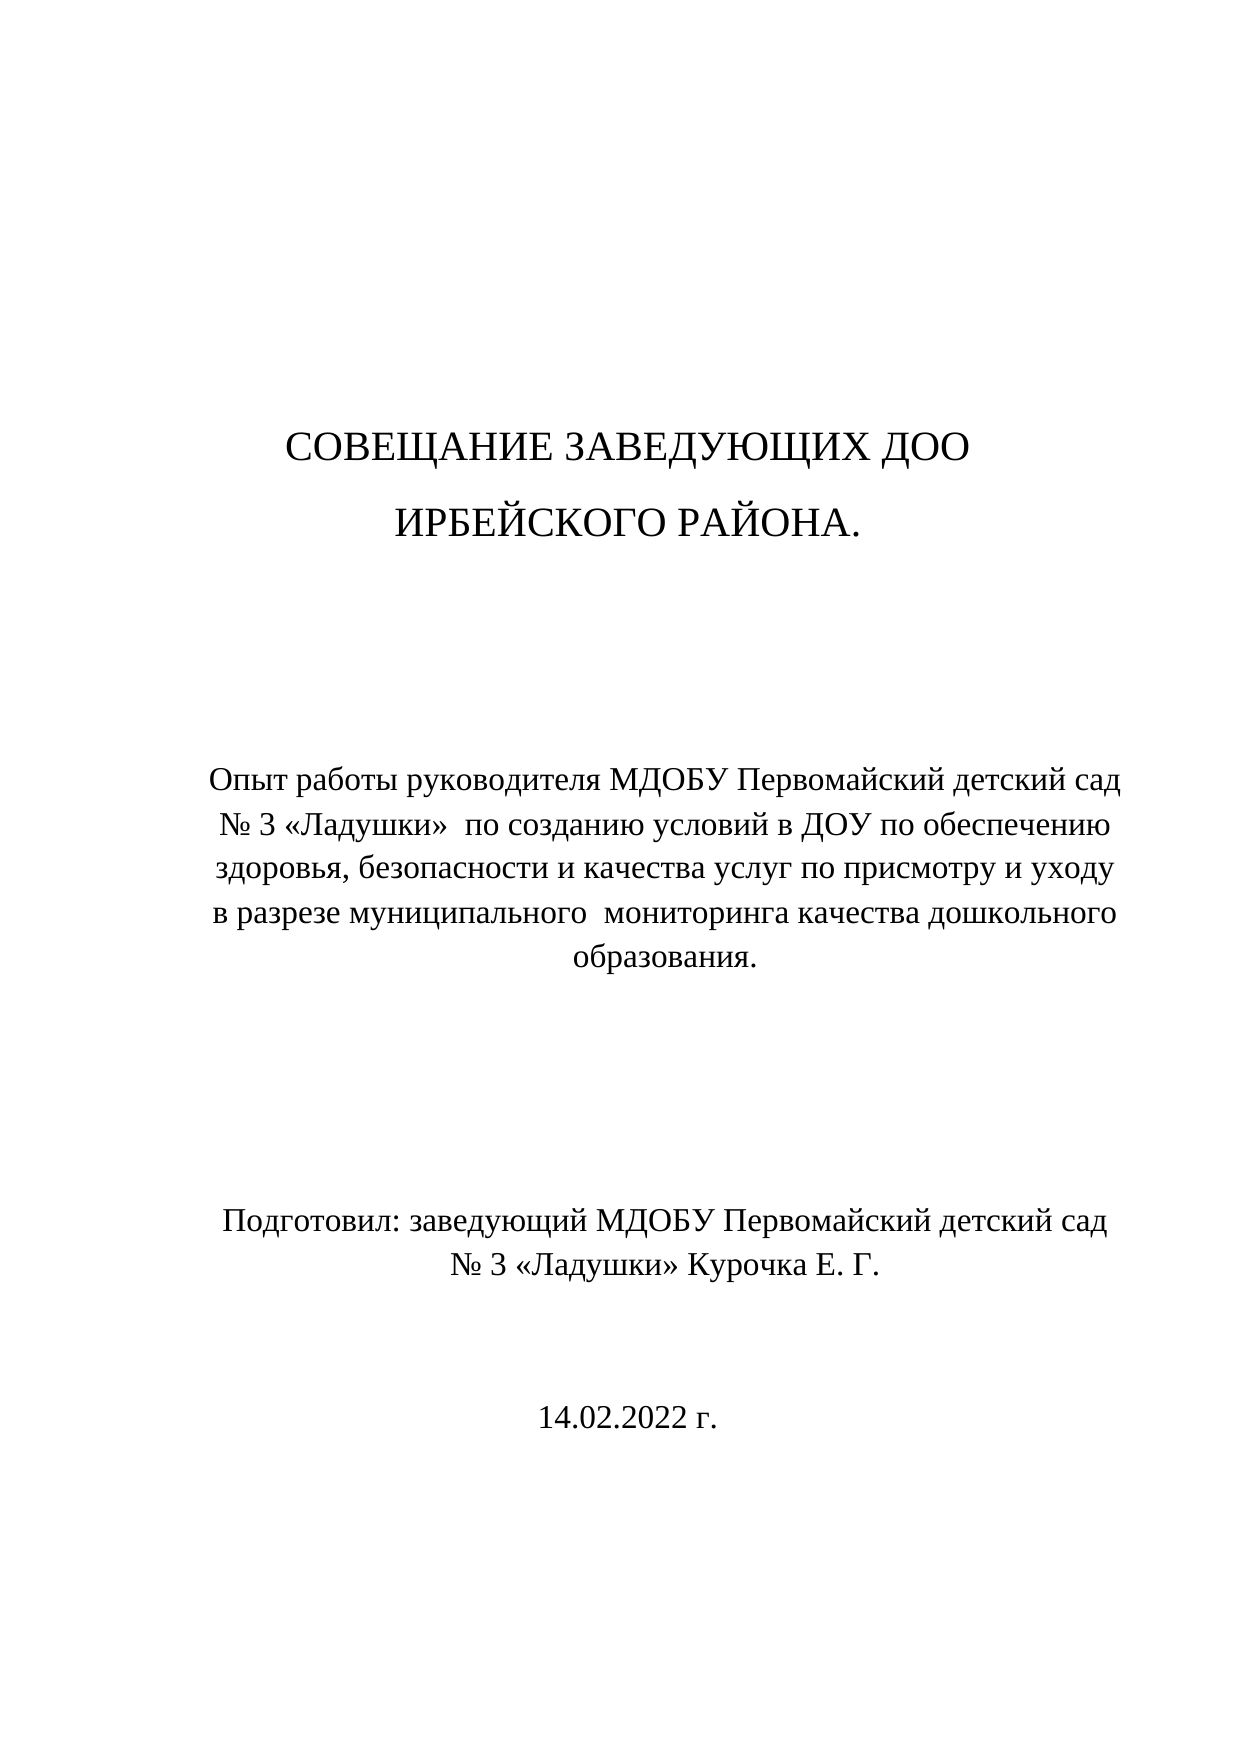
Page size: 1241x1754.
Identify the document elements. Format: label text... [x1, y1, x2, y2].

text СОВЕЩАНИЕ ЗАВЕДУЮЩИХ ДОО [133, 422, 1122, 470]
list Опыт работы руководителя МДОБУ Первомайский детский сад № 3 «Ладушки» по созданию условий в ДОУ по обеспечению здоровья, безопасности и качества услуг по присмотру и уходу в разрезе муниципального мониторинга качества дошкольного образования. [208, 760, 1122, 974]
text 14.02.2022 г. [133, 1397, 1122, 1436]
list Подготовил: заведующий МДОБУ Первомайский детский сад № 3 «Ладушки» Курочка Е. Г. [208, 1200, 1122, 1283]
text ИРБЕЙСКОГО РАЙОНА. [133, 498, 1122, 546]
